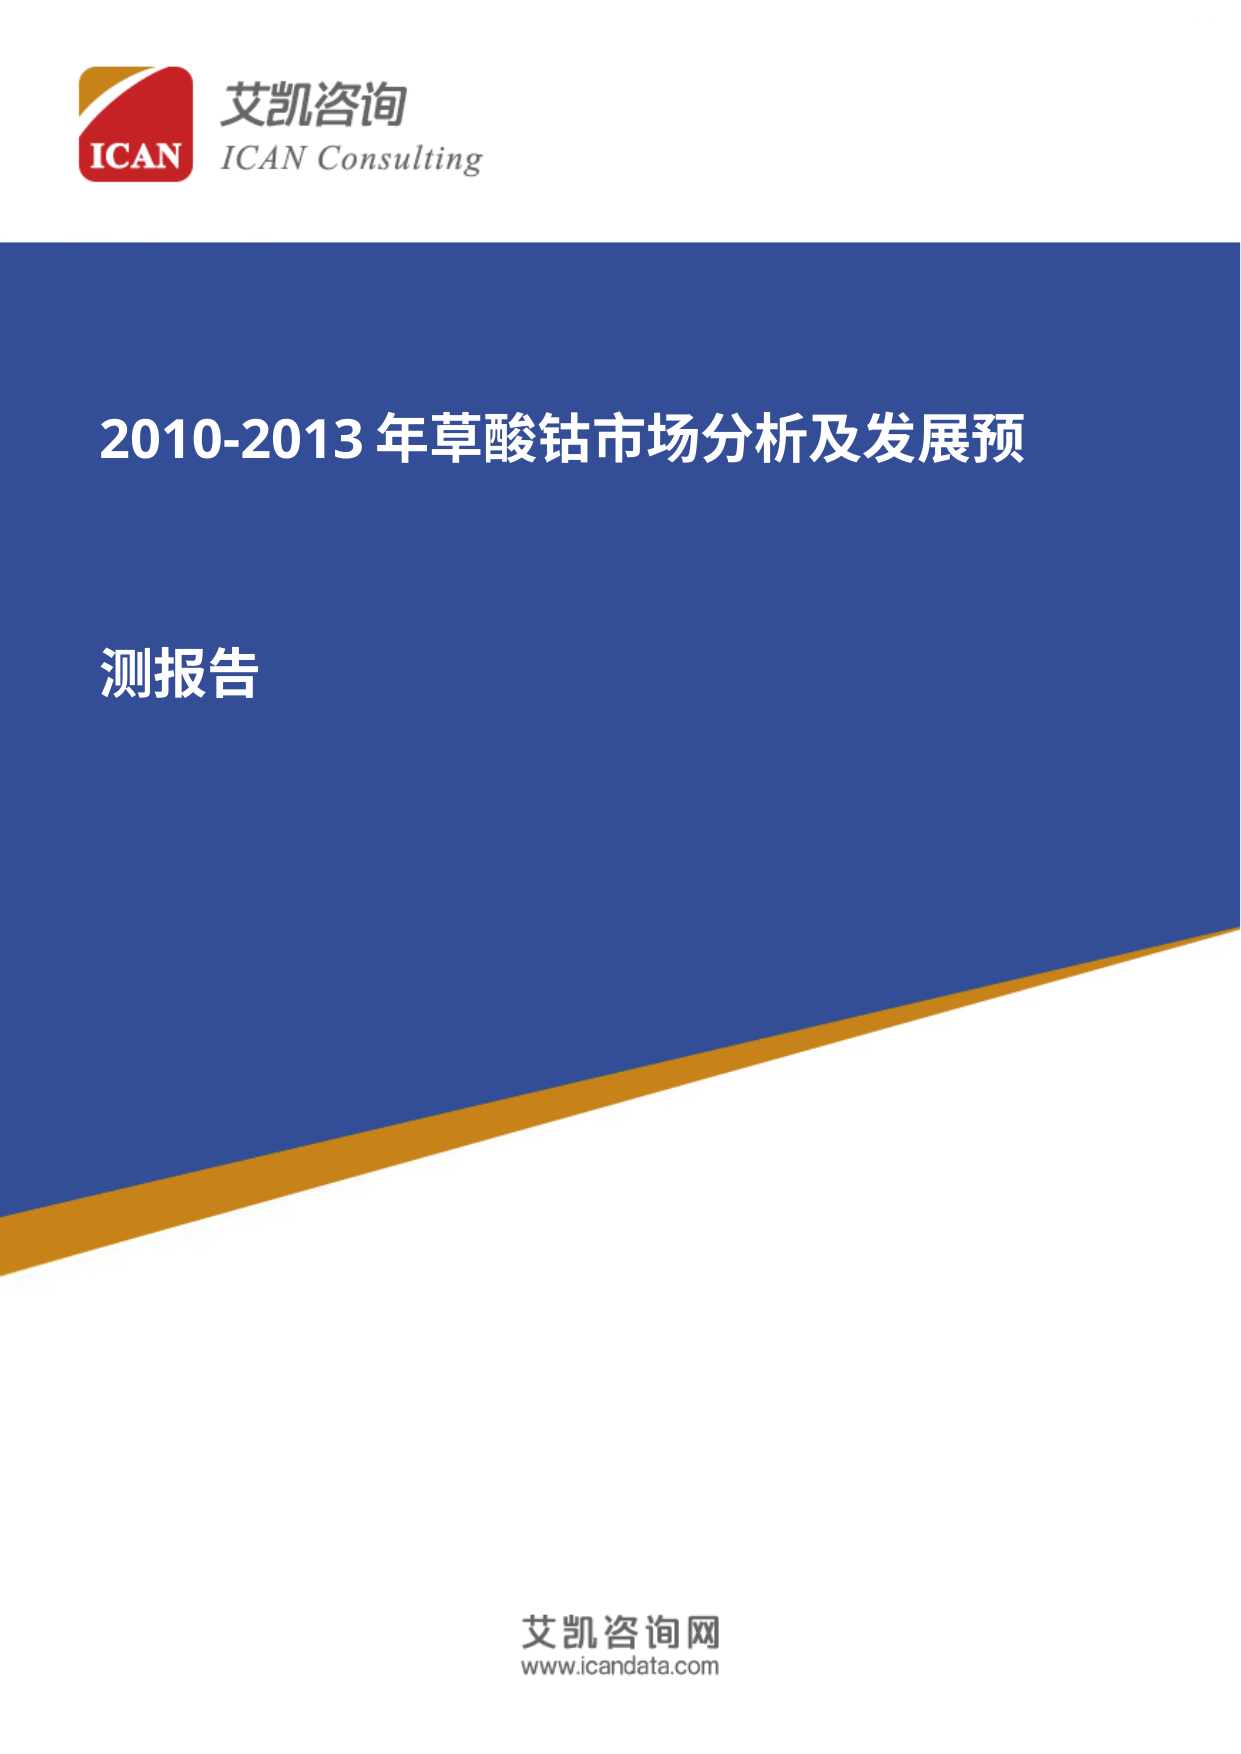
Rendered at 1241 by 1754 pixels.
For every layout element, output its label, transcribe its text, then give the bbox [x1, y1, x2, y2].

picture [0, 5, 1241, 1754]
subtitle 2010-2013年草酸钴市场分析及发展预测报告 [99, 386, 1053, 718]
